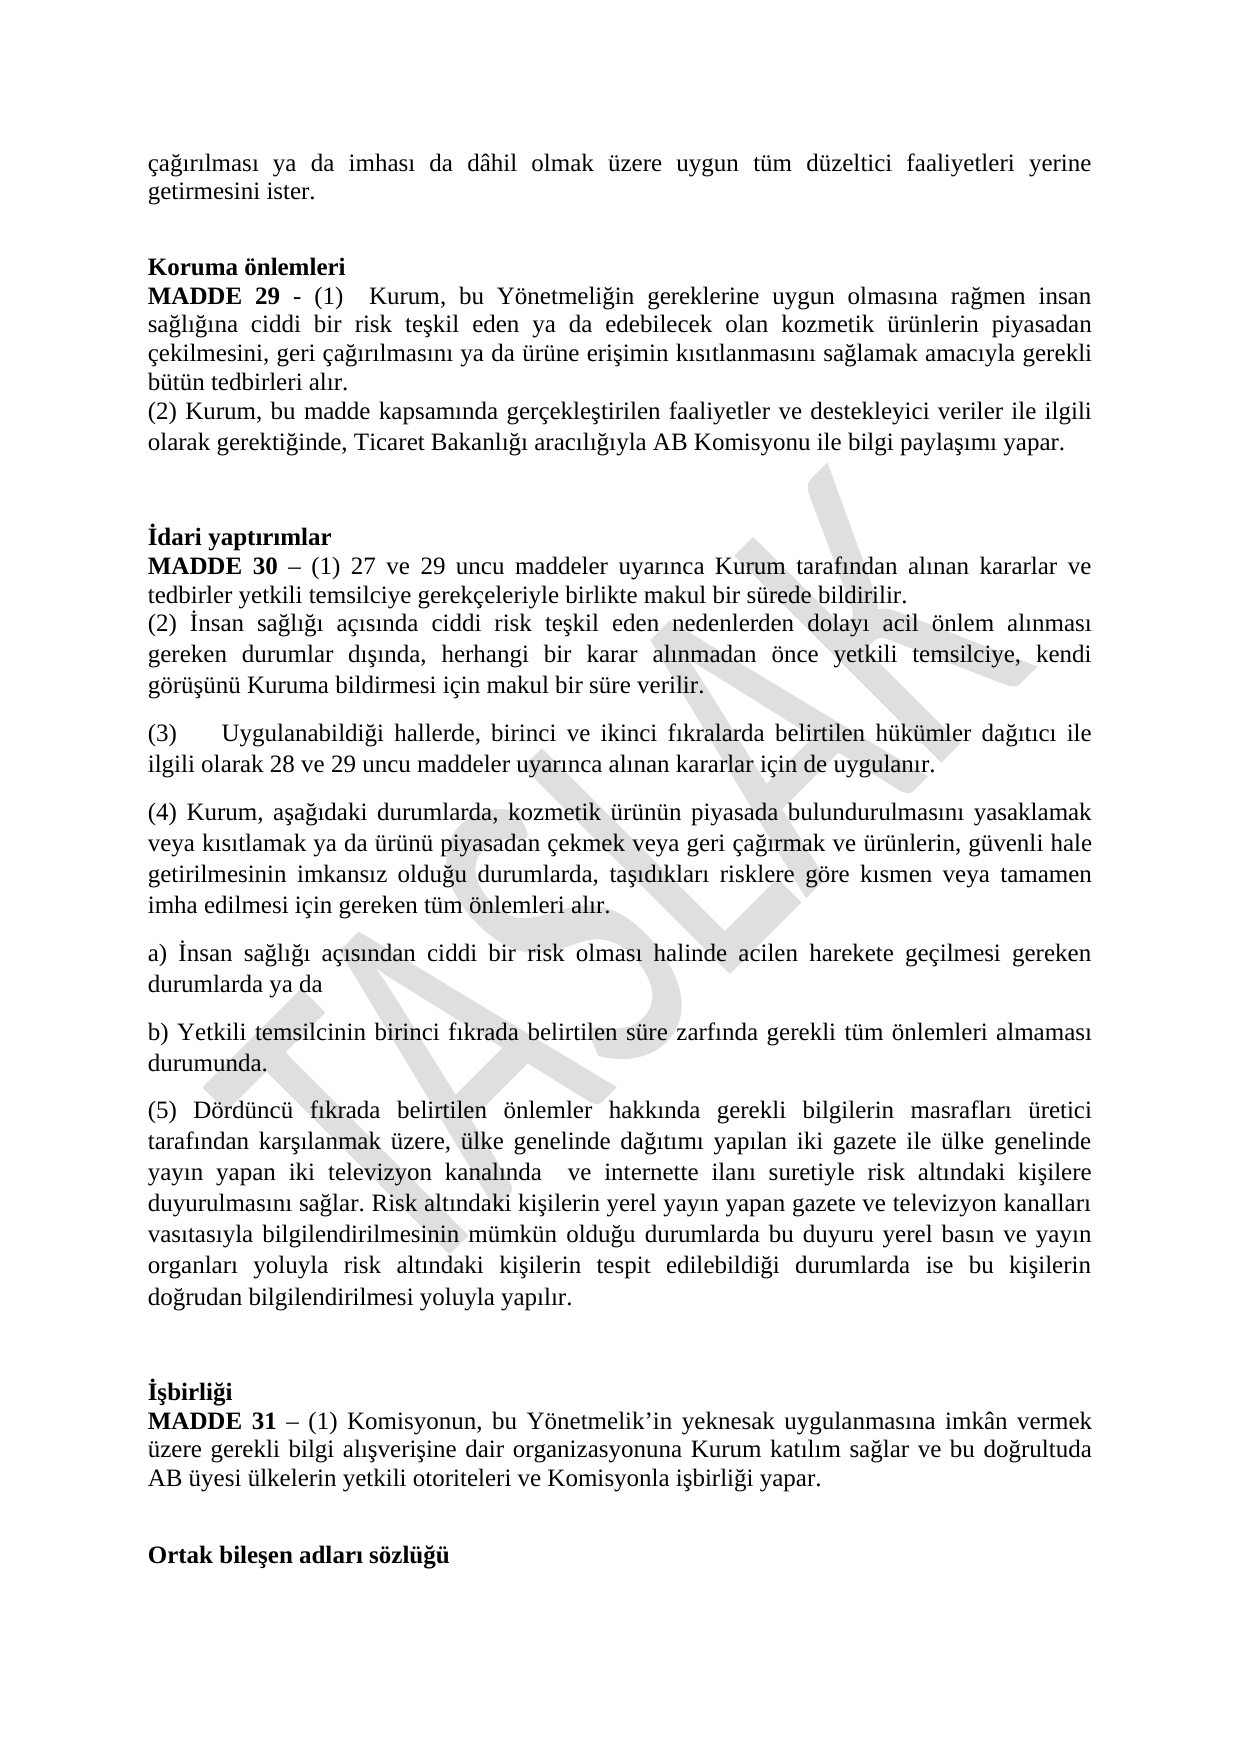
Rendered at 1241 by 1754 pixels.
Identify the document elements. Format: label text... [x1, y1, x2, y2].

text MADDE 31 – (1) Komisyonun, bu Yönetmelik’in yeknesak uygulanmasına imkân vermek üzere gerekli bilgi alışverişine dair organizasyonuna Kurum katılım sağlar ve bu doğrultuda AB üyesi ülkelerin yetkili otoriteleri ve Komisyonla işbirliği yapar. [148, 1406, 1093, 1492]
text (5) Dördüncü fıkrada belirtilen önlemler hakkında gerekli bilgilerin masrafları üretici tarafından karşılanmak üzere, ülke genelinde dağıtımı yapılan iki gazete ile ülke genelinde yayın yapan iki televizyon kanalında ve internette ilanı suretiyle risk altındaki kişilere duyurulmasını sağlar. Risk altındaki kişilerin yerel yayın yapan gazete ve televizyon kanalları vasıtasıyla bilgilendirilmesinin mümkün olduğu durumlarda bu duyuru yerel basın ve yayın organları yoluyla risk altındaki kişilerin tespit edilebildiği durumlarda ise bu kişilerin doğrudan bilgilendirilmesi yoluyla yapılır. [148, 1095, 1093, 1310]
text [148, 148, 1093, 205]
text (4) Kurum, aşağıdaki durumlarda, kozmetik ürünün piyasada bulundurulmasını yasaklamak veya kısıtlamak ya da ürünü piyasadan çekmek veya geri çağırmak ve ürünlerin, güvenli hale getirilmesinin imkansız olduğu durumlarda, taşıdıkları risklere göre kısmen veya tamamen imha edilmesi için gereken tüm önlemleri alır. [148, 797, 1093, 919]
text (2) İnsan sağlığı açısında ciddi risk teşkil eden nedenlerden dolayı acil önlem alınması gereken durumlar dışında, herhangi bir karar alınmadan önce yetkili temsilciye, kendi görüşünü Kuruma bildirmesi için makul bir süre verilir. [148, 608, 1093, 699]
text a) İnsan sağlığı açısından ciddi bir risk olması halinde acilen harekete geçilmesi gereken durumlarda ya da [148, 938, 1093, 998]
text (3) Uygulanabildiği hallerde, birinci ve ikinci fıkralarda belirtilen hükümler dağıtıcı ile ilgili olarak 28 ve 29 uncu maddeler uyarınca alınan kararlar için de uygulanır. [148, 718, 1093, 778]
text İşbirliği [148, 1377, 1093, 1406]
text Koruma önlemleri [148, 252, 1093, 281]
text b) Yetkili temsilcinin birinci fıkrada belirtilen süre zarfında gerekli tüm önlemleri almaması durumunda. [148, 1017, 1093, 1076]
text MADDE 30 – (1) 27 ve 29 uncu maddeler uyarınca Kurum tarafından alınan kararlar ve tedbirler yetkili temsilciye gerekçeleriyle birlikte makul bir sürede bildirilir. [148, 551, 1093, 608]
text Ortak bileşen adları sözlüğü [148, 1540, 1093, 1568]
text (2) Kurum, bu madde kapsamında gerçekleştirilen faaliyetler ve destekleyici veriler ile ilgili olarak gerektiğinde, Ticaret Bakanlığı aracılığıyla AB Komisyonu ile bilgi paylaşımı yapar. [148, 396, 1093, 456]
text İdari yaptırımlar [148, 522, 1093, 551]
text MADDE 29 - (1) Kurum, bu Yönetmeliğin gereklerine uygun olmasına rağmen insan sağlığına ciddi bir risk teşkil eden ya da edebilecek olan kozmetik ürünlerin piyasadan çekilmesini, geri çağırılmasını ya da ürüne erişimin kısıtlanmasını sağlamak amacıyla gerekli bütün tedbirleri alır. [148, 281, 1093, 396]
